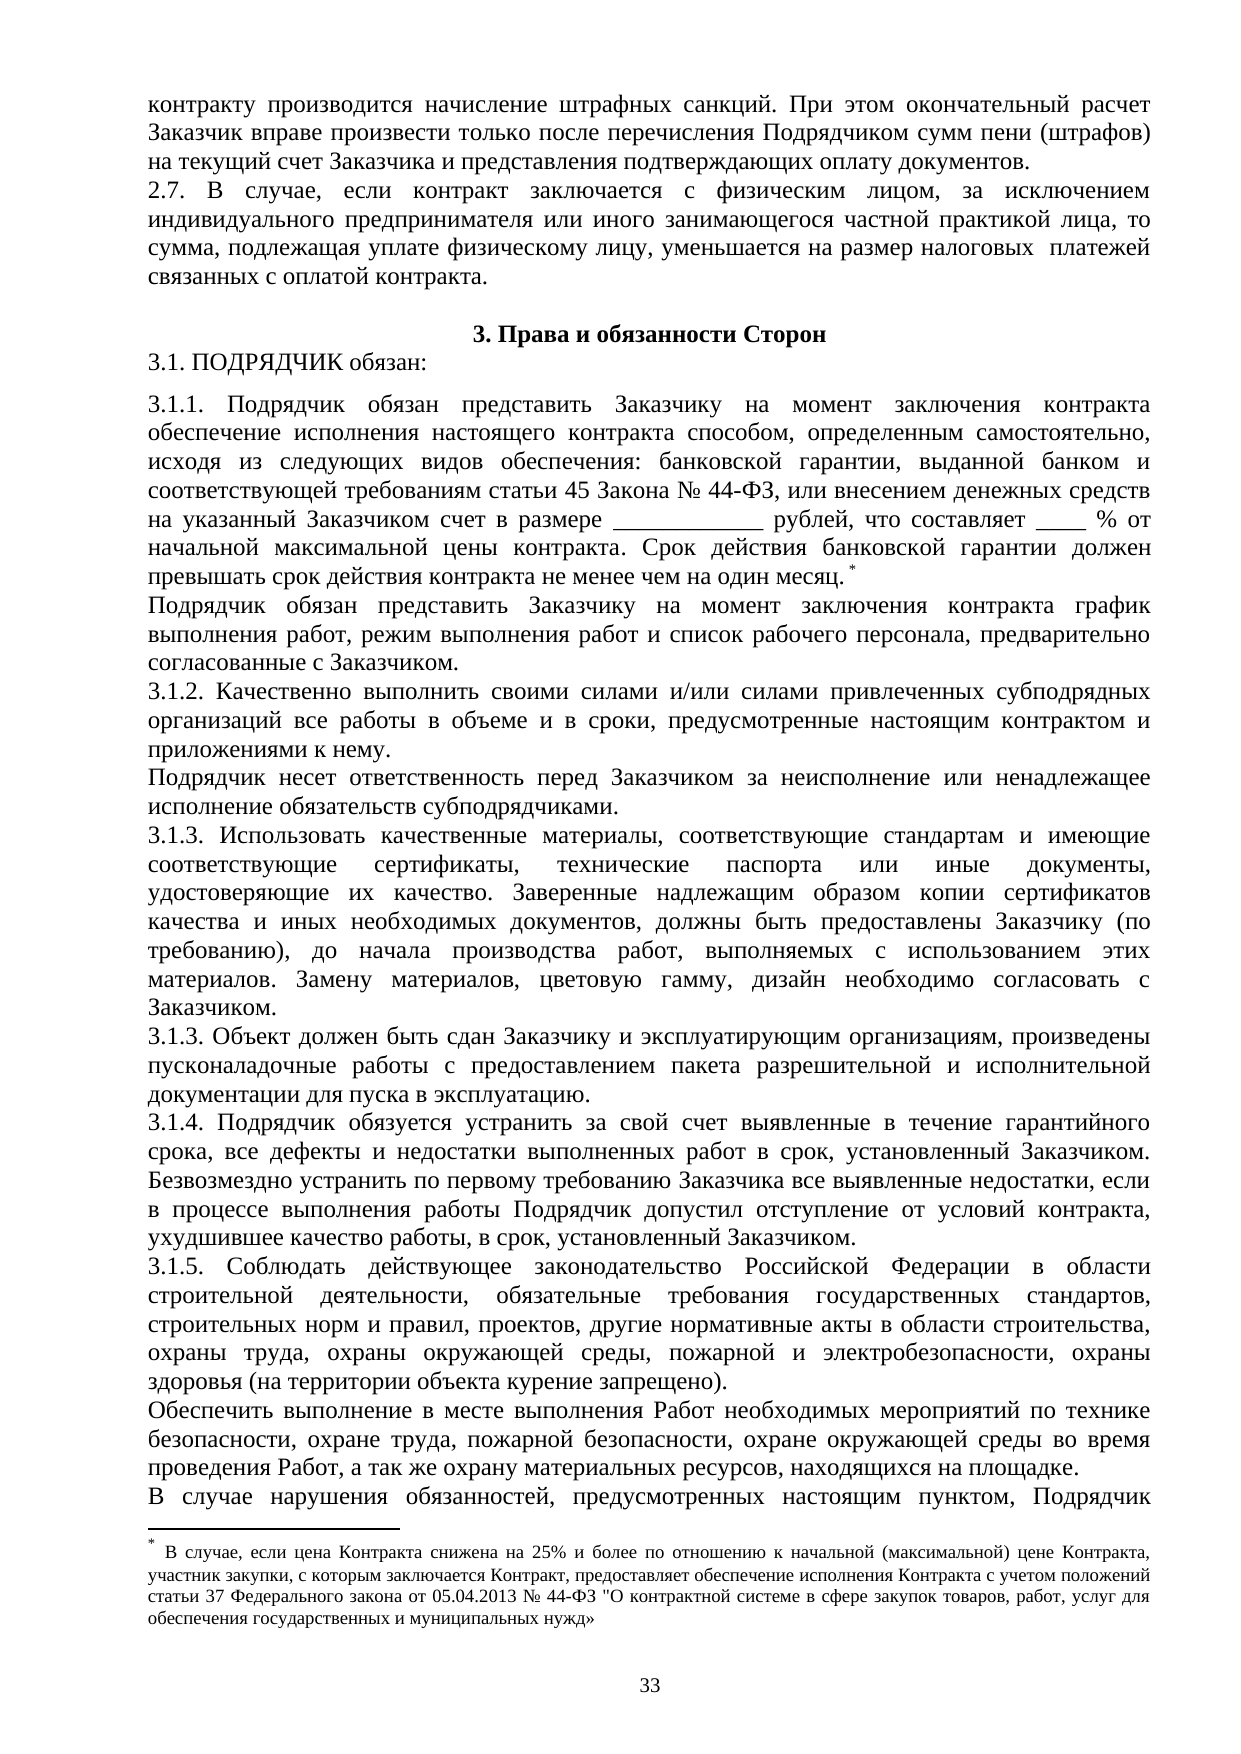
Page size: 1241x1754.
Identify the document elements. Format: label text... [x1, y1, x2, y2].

text 3.1.5. Соблюдать действующее законодательство Российской Федерации в области строительной деятельности, обязательные требования государственных стандартов, строительных норм и правил, проектов, другие нормативные акты в области строительства, охраны труда, охраны окружающей среды, пожарной и электробезопасности, охраны здоровья (на территории объекта курение запрещено). [148, 1251, 1152, 1395]
text 3. Права и обязанности Сторон [148, 319, 1152, 347]
text 3.1.3. Использовать качественные материалы, соответствующие стандартам и имеющие соответствующие сертификаты, технические паспорта или иные документы, удостоверяющие их качество. Заверенные надлежащим образом копии сертификатов качества и иных необходимых документов, должны быть предоставлены Заказчику (по требованию), до начала производства работ, выполняемых с использованием этих материалов. Замену материалов, цветовую гамму, дизайн необходимо согласовать с Заказчиком. [148, 820, 1152, 1021]
text 3.1.3. Объект должен быть сдан Заказчику и эксплуатирующим организациям, произведены пусконаладочные работы с предоставлением пакета разрешительной и исполнительной документации для пуска в эксплуатацию. [148, 1021, 1152, 1107]
text 3.1.4. Подрядчик обязуется устранить за свой счет выявленные в течение гарантийного срока, все дефекты и недостатки выполненных работ в срок, установленный Заказчиком. Безвозмездно устранить по первому требованию Заказчика все выявленные недостатки, если в процессе выполнения работы Подрядчик допустил отступление от условий контракта, ухудшившее качество работы, в срок, установленный Заказчиком. [148, 1107, 1152, 1251]
text Обеспечить выполнение в месте выполнения Работ необходимых мероприятий по технике безопасности, охране труда, пожарной безопасности, охране окружающей среды во время проведения Работ, а так же охрану материальных ресурсов, находящихся на площадке. [148, 1395, 1152, 1481]
text 3.1. ПОДРЯДЧИК обязан: [148, 347, 1152, 376]
text 3.1.1. Подрядчик обязан представить Заказчику на момент заключения контракта обеспечение исполнения настоящего контракта способом, определенным самостоятельно, исходя из следующих видов обеспечения: банковской гарантии, выданной банком и соответствующей требованиям статьи 45 Закона № 44-ФЗ, или внесением денежных средств на указанный Заказчиком счет в размере ____________ рублей, что составляет ____ % от начальной максимальной цены контракта. Срок действия банковской гарантии должен превышать срок действия контракта не менее чем на один месяц. [148, 389, 1152, 590]
text Подрядчик обязан представить Заказчику на момент заключения контракта график выполнения работ, режим выполнения работ и список рабочего персонала, предварительно согласованные с Заказчиком. [148, 590, 1152, 676]
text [148, 89, 1152, 175]
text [148, 1481, 1152, 1510]
text Подрядчик несет ответственность перед Заказчиком за неисполнение или ненадлежащее исполнение обязательств субподрядчиками. [148, 762, 1152, 820]
text 3.1.2. Качественно выполнить своими силами и/или силами привлеченных субподрядных организаций все работы в объеме и в сроки, предусмотренные настоящим контрактом и приложениями к нему. [148, 676, 1152, 762]
text 2.7. В случае, если контракт заключается с физическим лицом, за исключением индивидуального предпринимателя или иного занимающегося частной практикой лица, то сумма, подлежащая уплате физическому лицу, уменьшается на размер налоговых платежей связанных с оплатой контракта. [148, 175, 1152, 290]
